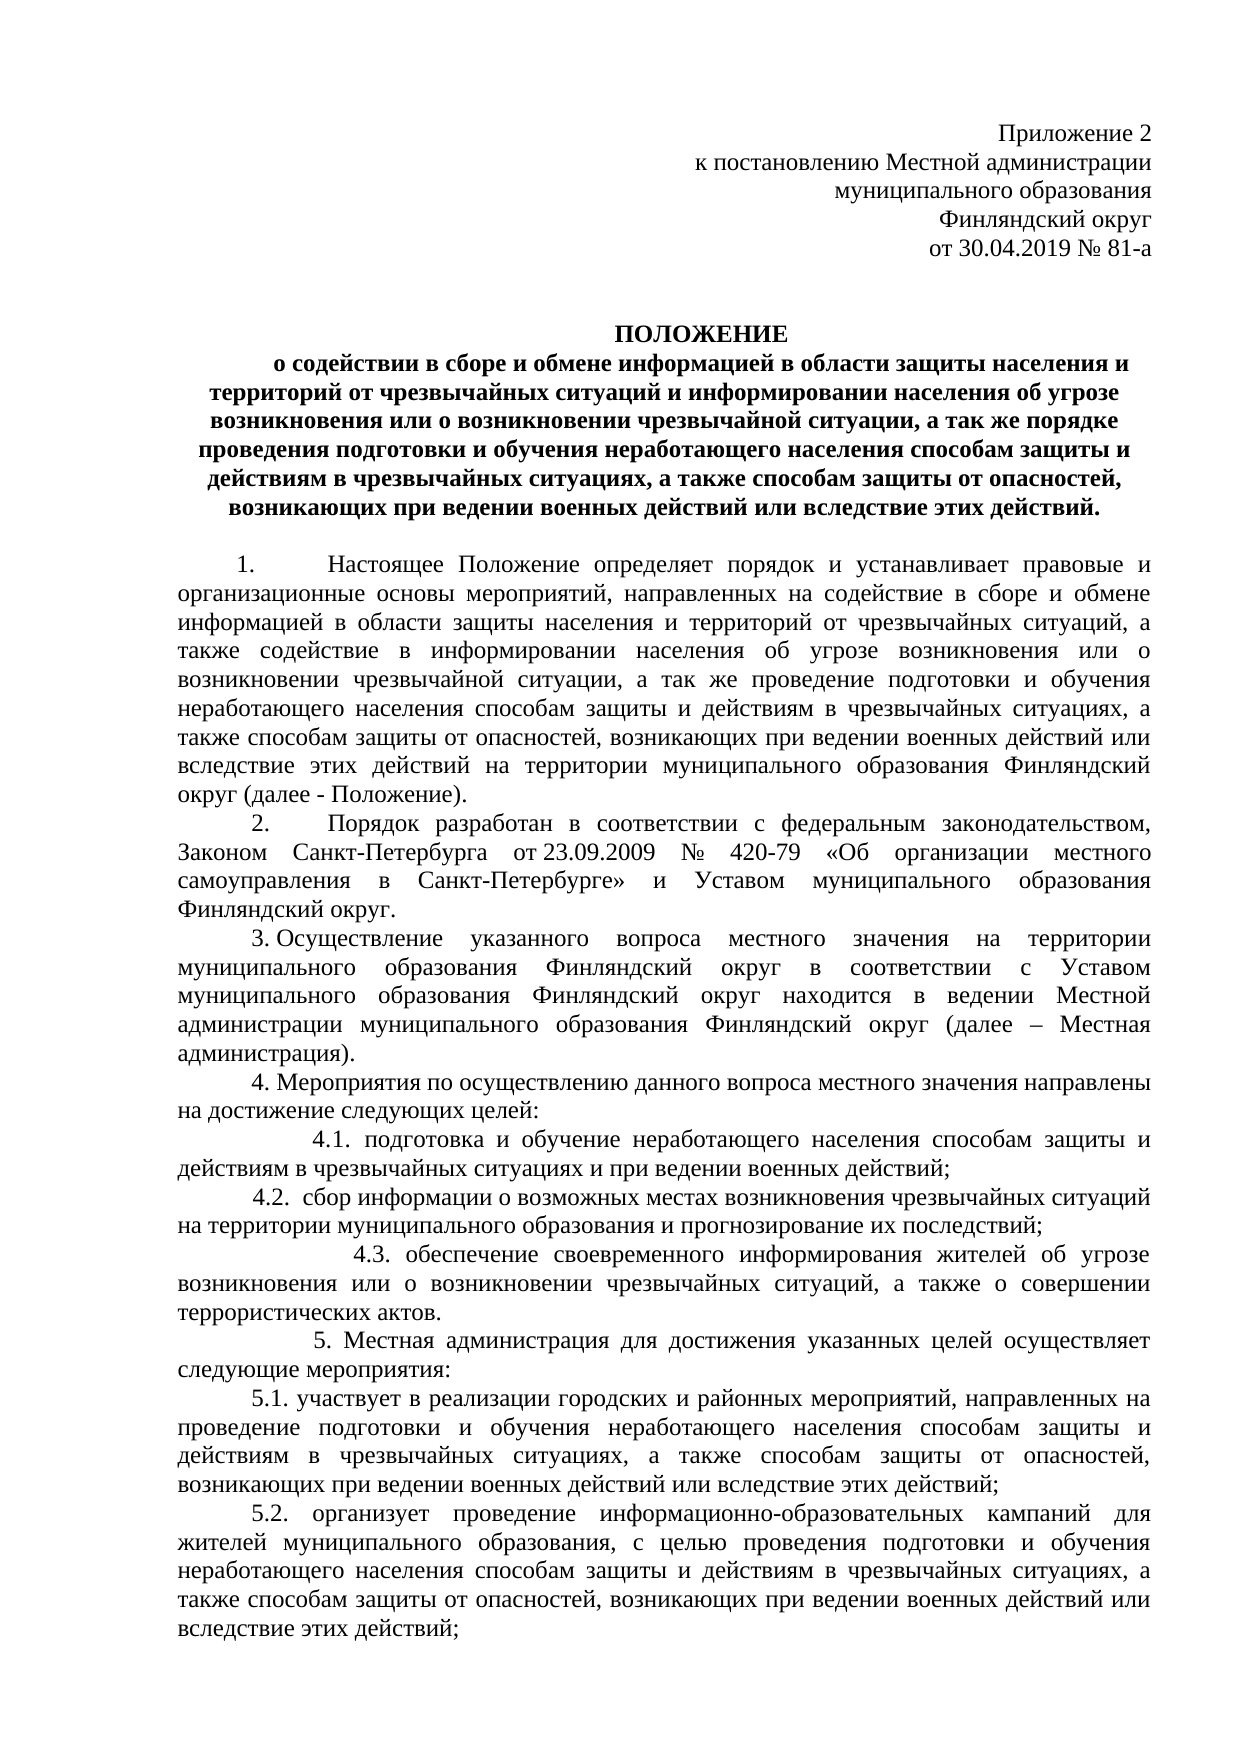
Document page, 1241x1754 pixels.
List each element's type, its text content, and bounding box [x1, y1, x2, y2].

text к постановлению Местной администрации [679, 147, 1152, 176]
text 4.2. сбор информации о возможных местах возникновения чрезвычайных ситуаций на территории муниципального образования и прогнозирование их последствий; [177, 1182, 1152, 1239]
text ПОЛОЖЕНИЕ [177, 319, 1152, 348]
text 3. Осуществление указанного вопроса местного значения на территории муниципального образования Финляндский округ в соответствии с Уставом муниципального образования Финляндский округ находится в ведении Местной администрации муниципального образования Финляндский округ (далее – Местная администрация). [177, 923, 1152, 1067]
text 5.2. организует проведение информационно-образовательных кампаний для жителей муниципального образования, с целью проведения подготовки и обучения неработающего населения способам защиты и действиям в чрезвычайных ситуациях, а также способам защиты от опасностей, возникающих при ведении военных действий или вследствие этих действий; [177, 1498, 1152, 1642]
list Настоящее Положение определяет порядок и устанавливает правовые и организационные основы мероприятий, направленных на содействие в сборе и обмене информацией в области защиты населения и территорий от чрезвычайных ситуаций, а также содействие в информировании населения об угрозе возникновения или о возникновении чрезвычайной ситуации, а так же проведение подготовки и обучения неработающего населения способам защиты и действиям в чрезвычайных ситуациях, а также способам защиты от опасностей, возникающих при ведении военных действий или вследствие этих действий на территории муниципального образования Финляндский округ (далее - Положение). [177, 549, 1152, 808]
text 4. Мероприятия по осуществлению данного вопроса местного значения направлены на достижение следующих целей: [177, 1067, 1152, 1124]
text о содействии в сборе и обмене информацией в области защиты населения и территорий от чрезвычайных ситуаций и информировании населения об угрозе возникновения или о возникновении чрезвычайной ситуации, а так же порядке проведения подготовки и обучения неработающего населения способам защиты и действиям в чрезвычайных ситуациях, а также способам защиты от опасностей, возникающих при ведении военных действий или вследствие этих действий. [177, 348, 1152, 521]
text 4.3. обеспечение своевременного информирования жителей об угрозе возникновения или о возникновении чрезвычайных ситуаций, а также о совершении террористических актов. [177, 1239, 1152, 1326]
text 5. Местная администрация для достижения указанных целей осуществляет следующие мероприятия: [177, 1326, 1152, 1383]
list Порядок разработан в соответствии с федеральным законодательством, Законом Санкт-Петербурга от 23.09.2009 № 420-79 «Об организации местного самоуправления в Санкт-Петербурге» и Уставом муниципального образования Финляндский округ. [177, 808, 1152, 923]
text 5.1. участвует в реализации городских и районных мероприятий, направленных на проведение подготовки и обучения неработающего населения способам защиты и действиям в чрезвычайных ситуациях, а также способам защиты от опасностей, возникающих при ведении военных действий или вследствие этих действий; [177, 1383, 1152, 1498]
text от 30.04.2019 № 81-а [753, 233, 1152, 262]
text 4.1. подготовка и обучение неработающего населения способам защиты и действиям в чрезвычайных ситуациях и при ведении военных действий; [177, 1124, 1152, 1182]
text муниципального образования Финляндский округ [753, 176, 1152, 233]
text Приложение 2 [753, 118, 1152, 147]
